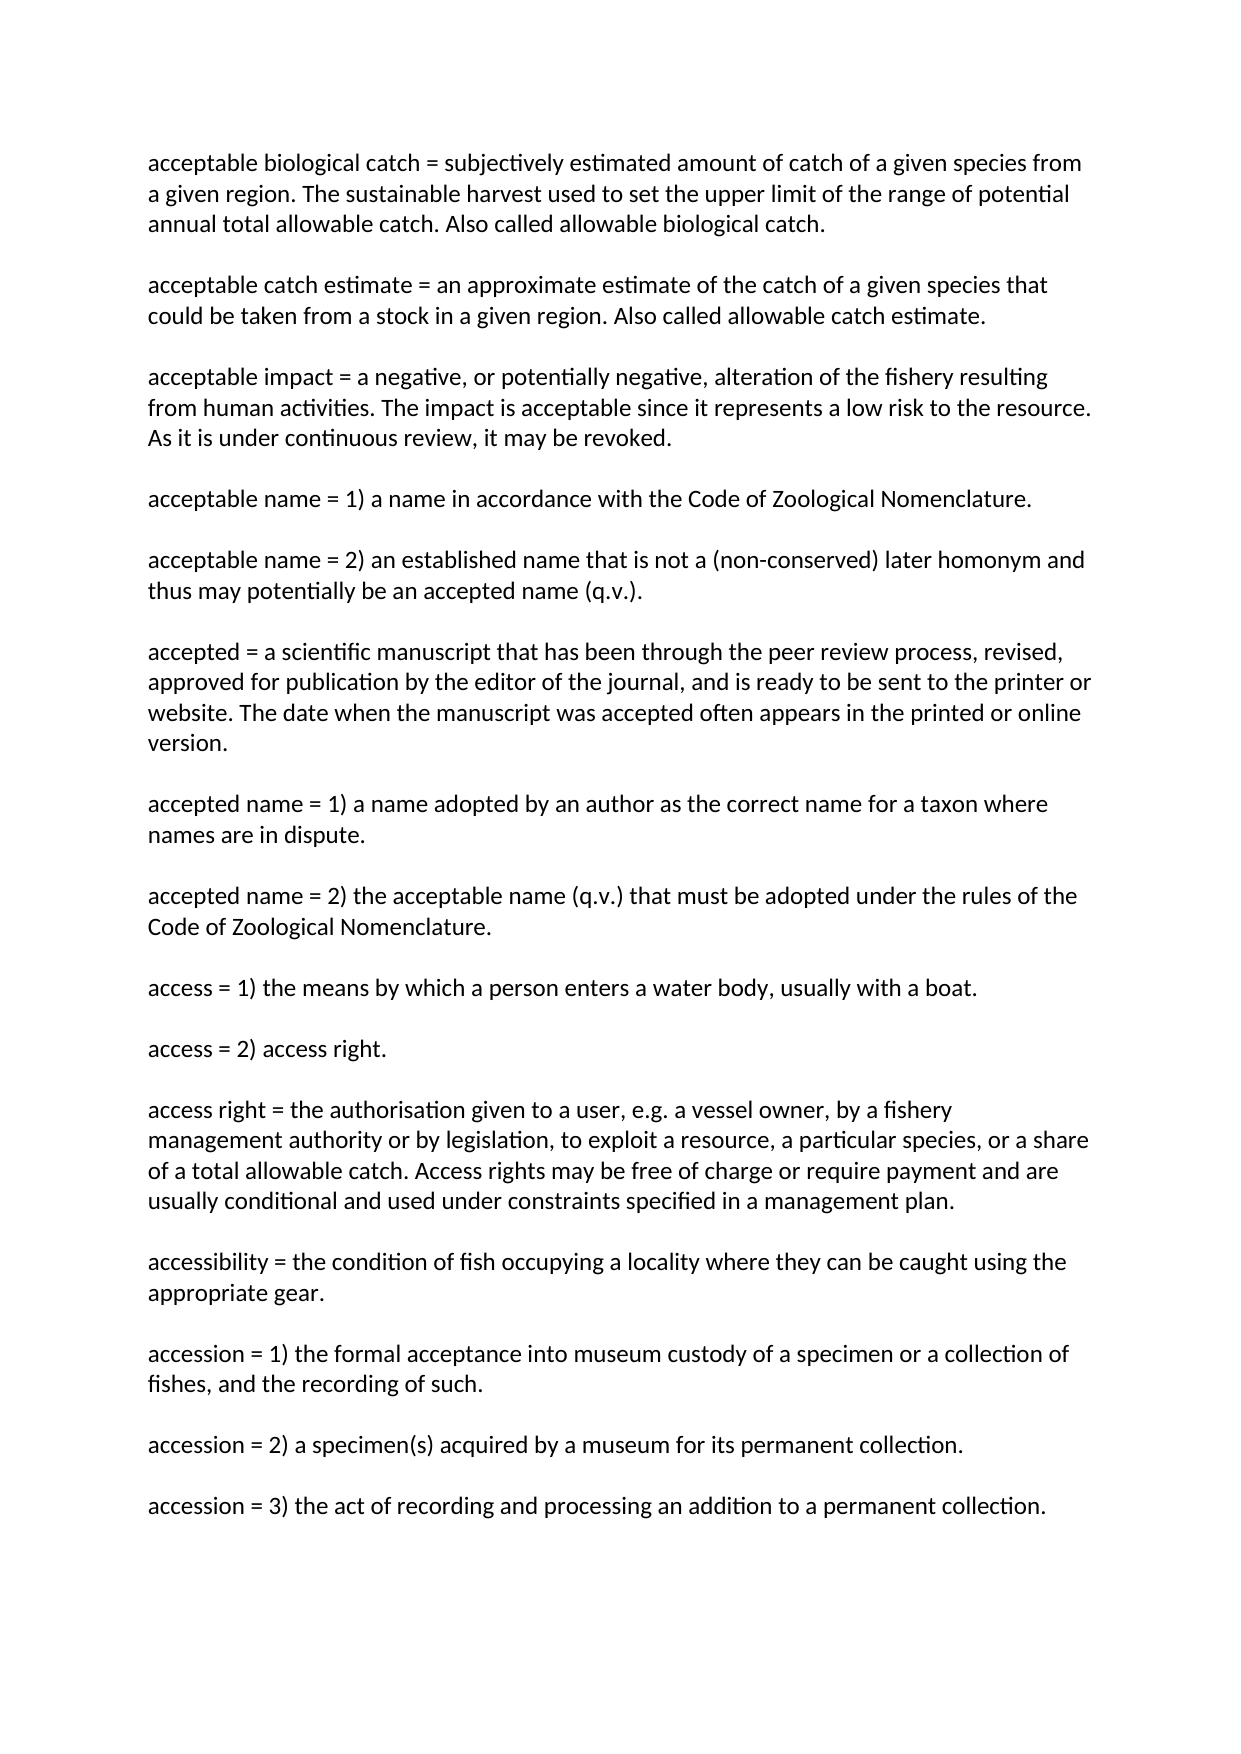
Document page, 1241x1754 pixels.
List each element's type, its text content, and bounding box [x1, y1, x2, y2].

text accepted name = 1) a name adopted by an author as the correct name for a taxon where names are in dispute. [148, 788, 1093, 849]
text accepted name = 2) the acceptable name (q.v.) that must be adopted under the rules of the Code of Zoological Nomenclature. [148, 880, 1093, 941]
text accession = 2) a specimen(s) acquired by a museum for its permanent collection. [148, 1429, 1093, 1460]
text access right = the authorisation given to a user, e.g. a vessel owner, by a fishery management authority or by legislation, to exploit a resource, a particular species, or a share of a total allowable catch. Access rights may be free of charge or require payment and are usually conditional and used under constraints specified in a management plan. [148, 1094, 1093, 1216]
text access = 2) access right. [148, 1033, 1093, 1063]
text acceptable name = 1) a name in accordance with the Code of Zoological Nomenclature. [148, 483, 1093, 514]
text accession = 1) the formal acceptance into museum custody of a specimen or a collection of fishes, and the recording of such. [148, 1338, 1093, 1399]
text acceptable name = 2) an established name that is not a (non-conserved) later homonym and thus may potentially be an accepted name (q.v.). [148, 544, 1093, 605]
text accepted = a scientific manuscript that has been through the peer review process, revised, approved for publication by the editor of the journal, and is ready to be sent to the printer or website. The date when the manuscript was accepted often appears in the printed or online version. [148, 636, 1093, 758]
text access = 1) the means by which a person enters a water body, usually with a boat. [148, 972, 1093, 1002]
text acceptable biological catch = subjectively estimated amount of catch of a given species from a given region. The sustainable harvest used to set the upper limit of the range of potential annual total allowable catch. Also called allowable biological catch. [148, 148, 1093, 239]
text accession = 3) the act of recording and processing an addition to a permanent collection. [148, 1491, 1093, 1521]
text acceptable catch estimate = an approximate estimate of the catch of a given species that could be taken from a stock in a given region. Also called allowable catch estimate. [148, 270, 1093, 331]
text acceptable impact = a negative, or potentially negative, alteration of the fishery resulting from human activities. The impact is acceptable since it represents a low risk to the resource. As it is under continuous review, it may be revoked. [148, 361, 1093, 453]
text accessibility = the condition of fish occupying a locality where they can be caught using the appropriate gear. [148, 1246, 1093, 1307]
